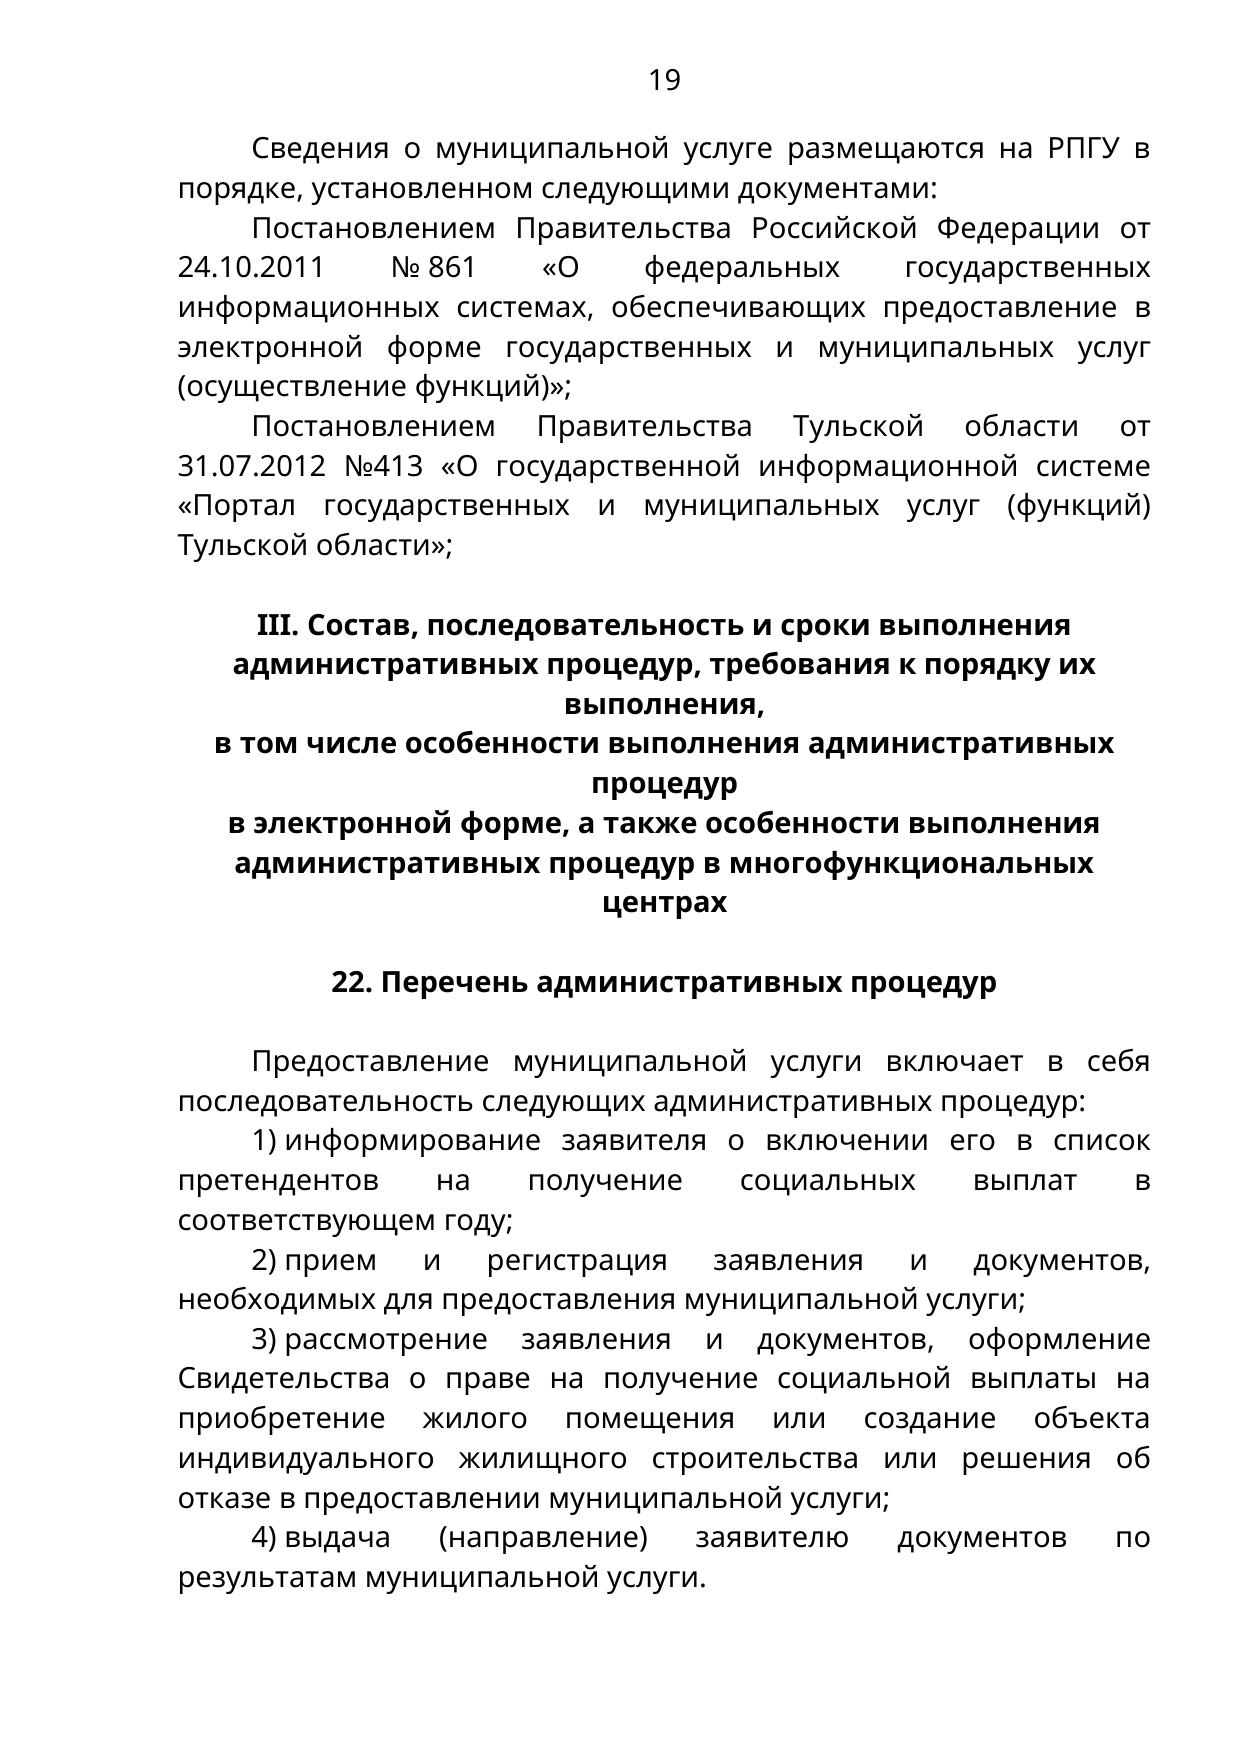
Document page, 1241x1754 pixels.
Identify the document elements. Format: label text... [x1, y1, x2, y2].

text 4) выдача (направление) заявителю документов по результатам муниципальной услуги. [177, 1517, 1152, 1596]
text 2) прием и регистрация заявления и документов, необходимых для предоставления муниципальной услуги; [177, 1239, 1152, 1318]
text Сведения о муниципальной услуге размещаются на РПГУ в порядке, установленном следующими документами: [177, 127, 1152, 207]
text 1) информирование заявителя о включении его в список претендентов на получение социальных выплат в соответствующем году; [177, 1120, 1152, 1239]
text в электронной форме, а также особенности выполнения административных процедур в многофункциональных центрах [177, 802, 1152, 921]
text в том числе особенности выполнения административных процедур [177, 723, 1152, 802]
text Постановлением Правительства Тульской области от 31.07.2012 №413 «О государственной информационной системе «Портал государственных и муниципальных услуг (функций) Тульской области»; [177, 405, 1152, 564]
text III. Состав, последовательность и сроки выполнения [177, 604, 1152, 643]
text Постановлением Правительства Российской Федерации от 24.10.2011 № 861 «О федеральных государственных информационных системах, обеспечивающих предоставление в электронной форме государственных и муниципальных услуг (осуществление функций)»; [177, 207, 1152, 405]
text 3) рассмотрение заявления и документов, оформление Свидетельства о праве на получение социальной выплаты на приобретение жилого помещения или создание объекта индивидуального жилищного строительства или решения об отказе в предоставлении муниципальной услуги; [177, 1318, 1152, 1517]
list 22. Перечень административных процедур [177, 961, 1152, 1001]
text административных процедур, требования к порядку их выполнения, [177, 643, 1152, 723]
text Предоставление муниципальной услуги включает в себя последовательность следующих административных процедур: [177, 1040, 1152, 1120]
